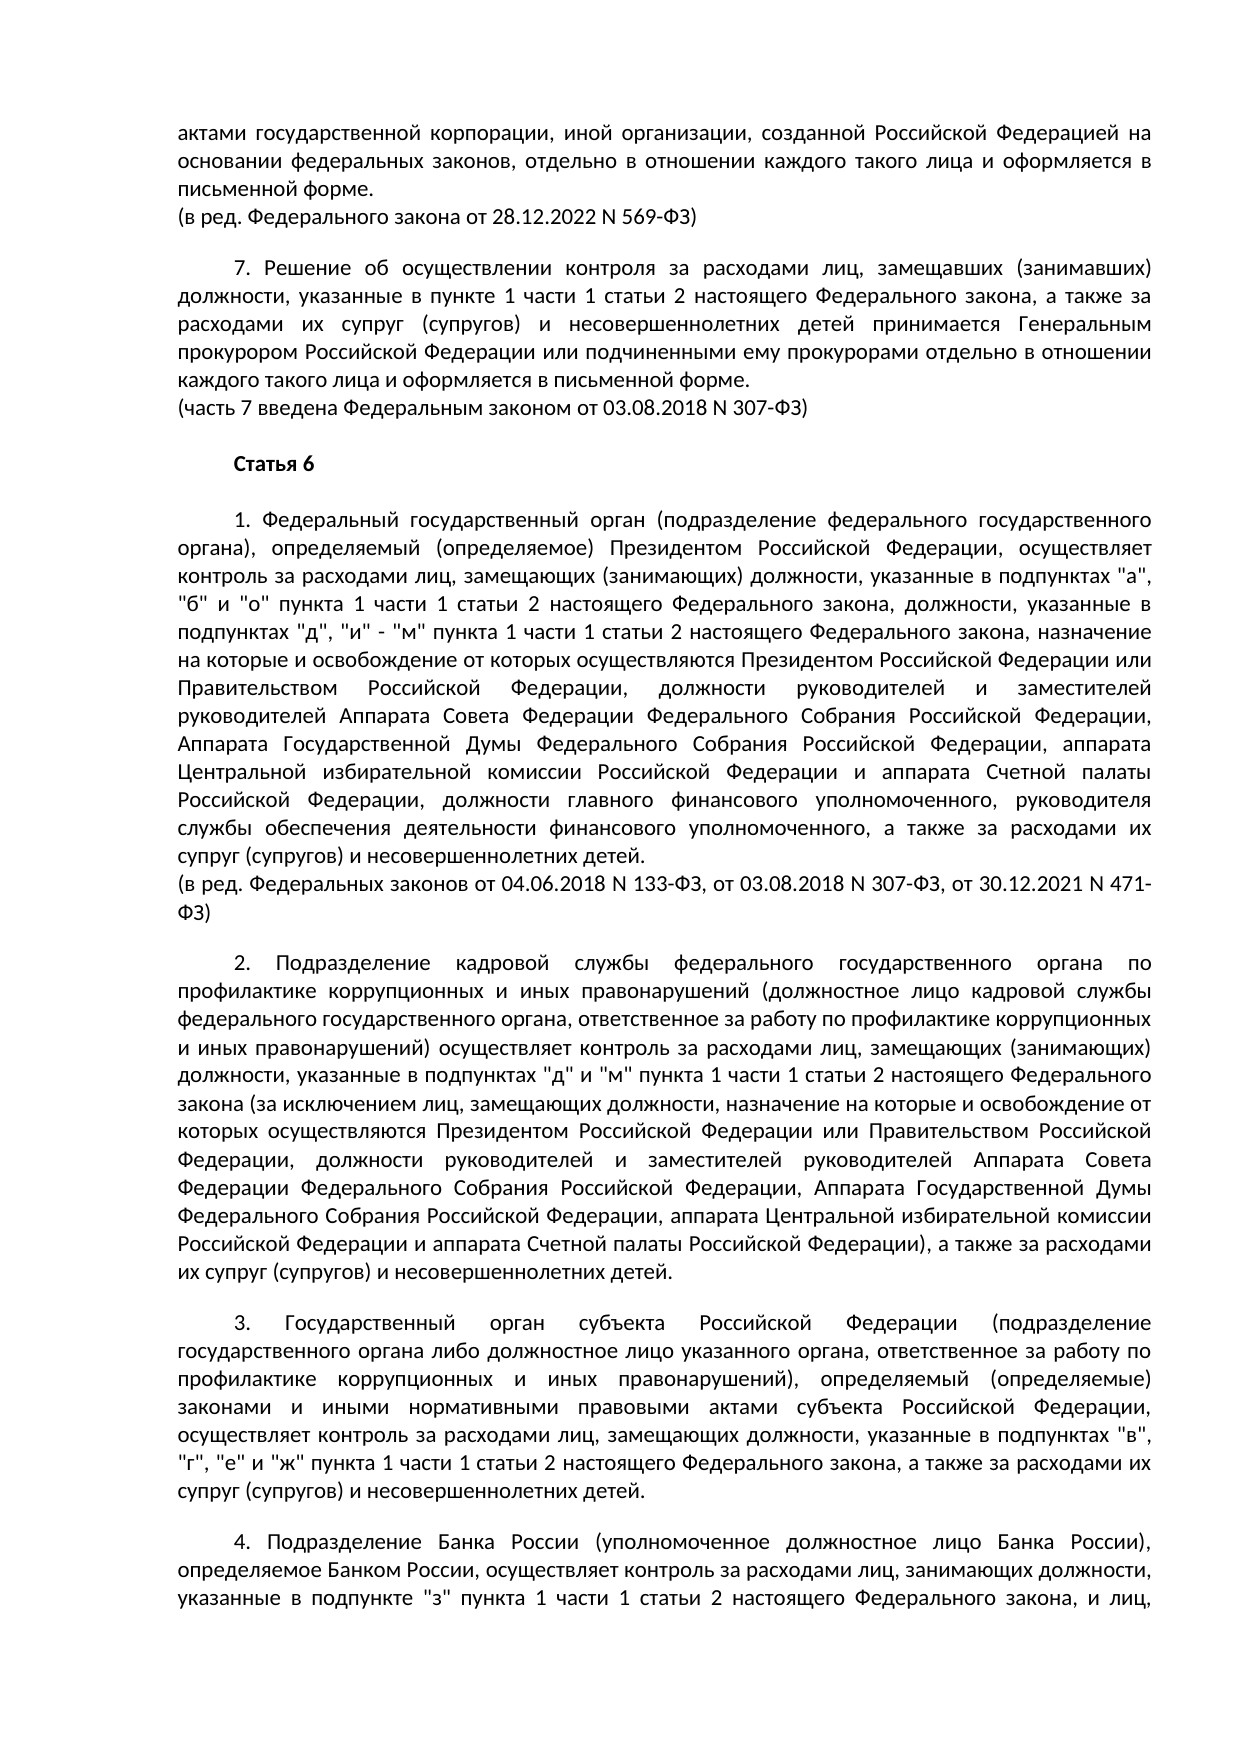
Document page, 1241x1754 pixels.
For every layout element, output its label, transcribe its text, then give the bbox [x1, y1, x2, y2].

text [177, 118, 1152, 202]
text (в ред. Федерального закона от 28.12.2022 N 569-ФЗ) [177, 202, 1152, 230]
text (в ред. Федеральных законов от 04.06.2018 N 133-ФЗ, от 03.08.2018 N 307-ФЗ, от 30.12.2021 N 471-ФЗ) [177, 869, 1152, 926]
title Статья 6 [177, 449, 1152, 477]
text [177, 1527, 1152, 1611]
text 2. Подразделение кадровой службы федерального государственного органа по профилактике коррупционных и иных правонарушений (должностное лицо кадровой службы федерального государственного органа, ответственное за работу по профилактике коррупционных и иных правонарушений) осуществляет контроль за расходами лиц, замещающих (занимающих) должности, указанные в подпунктах "д" и "м" пункта 1 части 1 статьи 2 настоящего Федерального закона (за исключением лиц, замещающих должности, назначение на которые и освобождение от которых осуществляются Президентом Российской Федерации или Правительством Российской Федерации, должности руководителей и заместителей руководителей Аппарата Совета Федерации Федерального Собрания Российской Федерации, Аппарата Государственной Думы Федерального Собрания Российской Федерации, аппарата Центральной избирательной комиссии Российской Федерации и аппарата Счетной палаты Российской Федерации), а также за расходами их супруг (супругов) и несовершеннолетних детей. [177, 948, 1152, 1285]
text 3. Государственный орган субъекта Российской Федерации (подразделение государственного органа либо должностное лицо указанного органа, ответственное за работу по профилактике коррупционных и иных правонарушений), определяемый (определяемые) законами и иными нормативными правовыми актами субъекта Российской Федерации, осуществляет контроль за расходами лиц, замещающих должности, указанные в подпунктах "в", "г", "е" и "ж" пункта 1 части 1 статьи 2 настоящего Федерального закона, а также за расходами их супруг (супругов) и несовершеннолетних детей. [177, 1308, 1152, 1504]
text (часть 7 введена Федеральным законом от 03.08.2018 N 307-ФЗ) [177, 393, 1152, 421]
text 7. Решение об осуществлении контроля за расходами лиц, замещавших (занимавших) должности, указанные в пункте 1 части 1 статьи 2 настоящего Федерального закона, а также за расходами их супруг (супругов) и несовершеннолетних детей принимается Генеральным прокурором Российской Федерации или подчиненными ему прокурорами отдельно в отношении каждого такого лица и оформляется в письменной форме. [177, 253, 1152, 393]
text 1. Федеральный государственный орган (подразделение федерального государственного органа), определяемый (определяемое) Президентом Российской Федерации, осуществляет контроль за расходами лиц, замещающих (занимающих) должности, указанные в подпунктах "а", "б" и "о" пункта 1 части 1 статьи 2 настоящего Федерального закона, должности, указанные в подпунктах "д", "и" - "м" пункта 1 части 1 статьи 2 настоящего Федерального закона, назначение на которые и освобождение от которых осуществляются Президентом Российской Федерации или Правительством Российской Федерации, должности руководителей и заместителей руководителей Аппарата Совета Федерации Федерального Собрания Российской Федерации, Аппарата Государственной Думы Федерального Собрания Российской Федерации, аппарата Центральной избирательной комиссии Российской Федерации и аппарата Счетной палаты Российской Федерации, должности главного финансового уполномоченного, руководителя службы обеспечения деятельности финансового уполномоченного, а также за расходами их супруг (супругов) и несовершеннолетних детей. [177, 505, 1152, 869]
